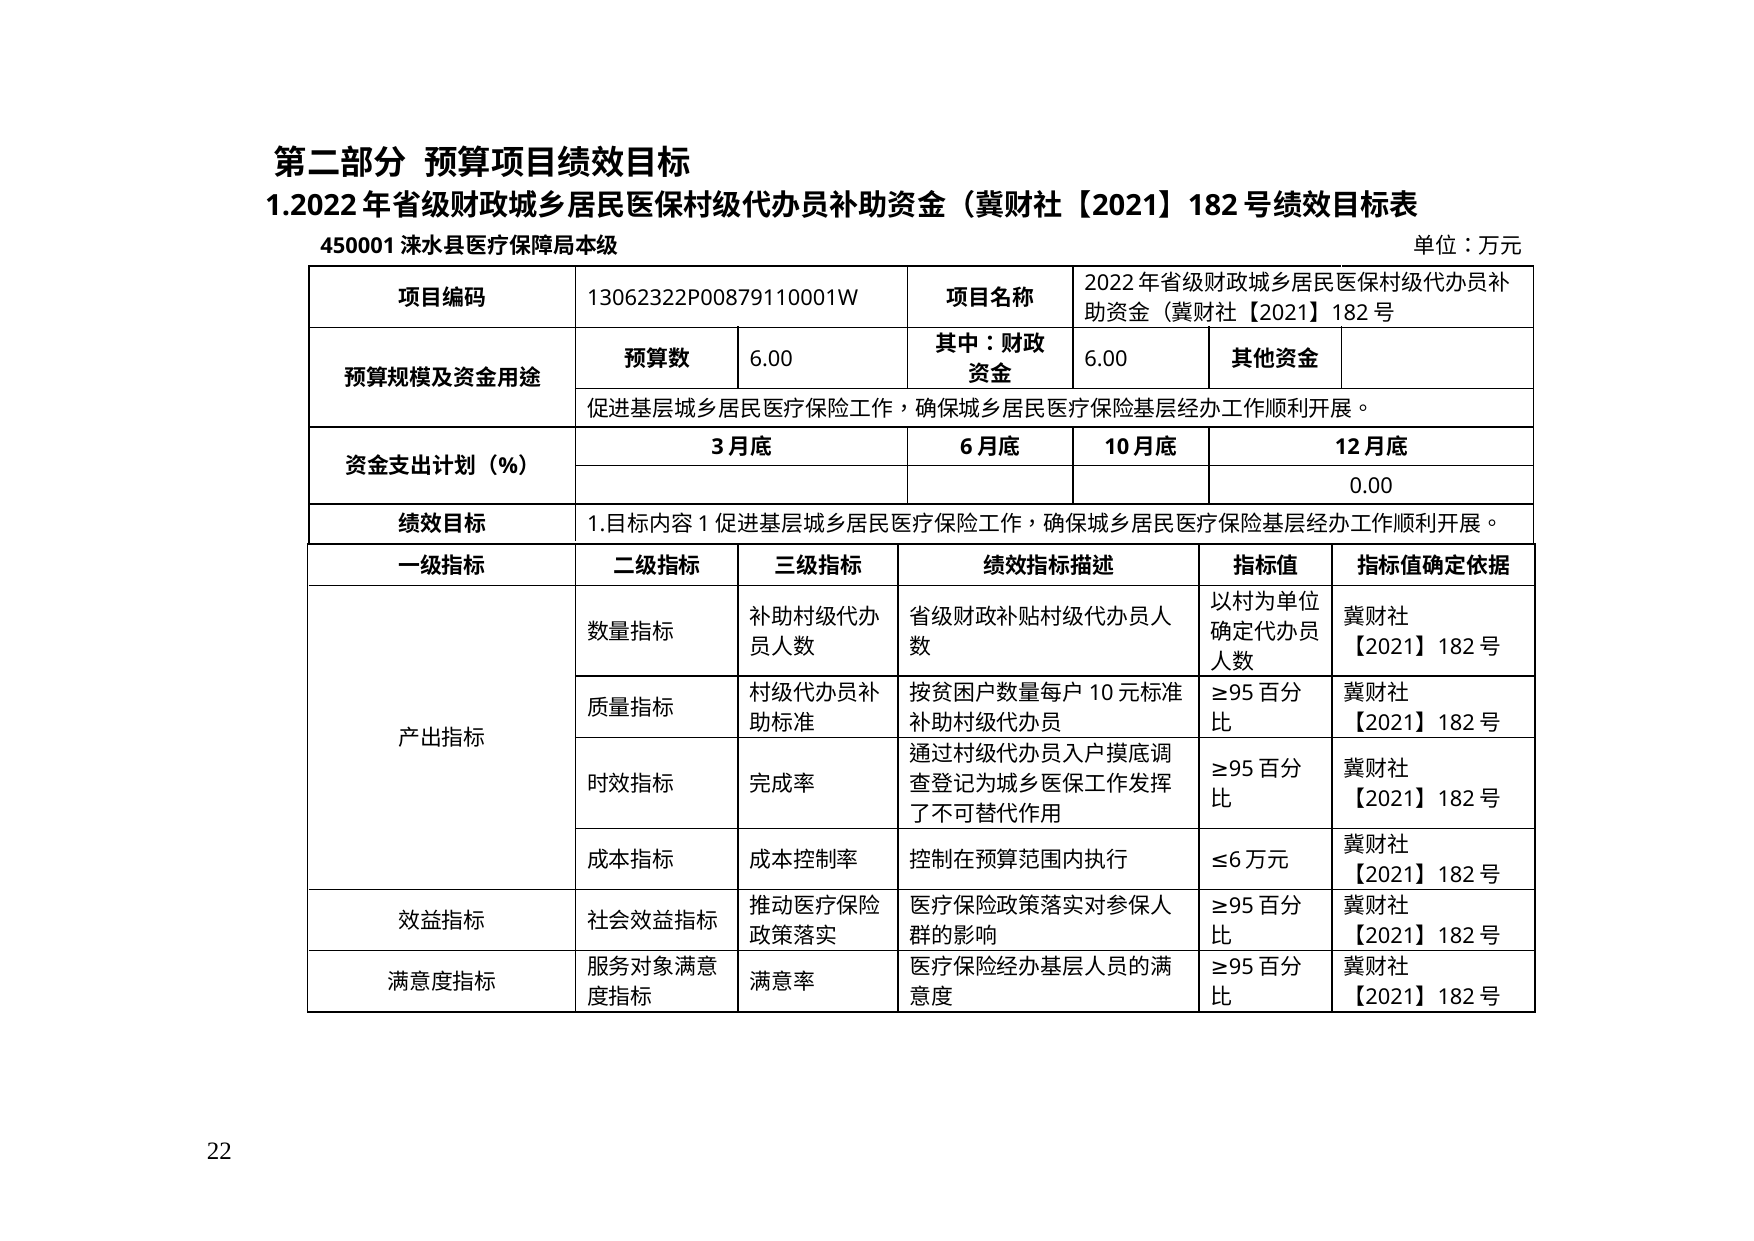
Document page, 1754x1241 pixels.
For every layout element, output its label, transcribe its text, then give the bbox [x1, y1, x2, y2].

table_cell 预算规模及资金用途 [310, 328, 575, 426]
table_cell 以村为单位确定代办员人数 [1200, 586, 1331, 675]
table_cell 冀财社【2021】182号 [1333, 951, 1534, 1011]
text 第二部分 预算项目绩效目标 [207, 136, 1636, 184]
table_header 指标值 [1200, 545, 1331, 584]
table_cell ≥95百分比 [1200, 890, 1331, 950]
table_cell 满意度指标 [308, 951, 575, 1011]
table_cell 绩效目标 [310, 505, 575, 541]
table_cell 效益指标 [308, 890, 575, 950]
table_cell 冀财社【2021】182号 [1333, 738, 1534, 827]
table_cell ≤6万元 [1200, 829, 1331, 889]
table_header 绩效指标描述 [899, 545, 1198, 584]
table_cell 医疗保险政策落实对参保人群的影响 [899, 890, 1198, 950]
table_header 指标值确定依据 [1333, 545, 1534, 584]
table_cell ≥95百分比 [1200, 677, 1331, 737]
table_cell 冀财社【2021】182号 [1333, 677, 1534, 737]
table_header 单位：万元 [1342, 226, 1533, 265]
table_cell 省级财政补贴村级代办员人数 [899, 586, 1198, 675]
table_cell 项目编码 [310, 267, 575, 326]
table_cell 冀财社【2021】182号 [1333, 586, 1534, 675]
table_cell 按贫困户数量每户10元标准补助村级代办员 [899, 677, 1198, 737]
text 1.2022年省级财政城乡居民医保村级代办员补助资金（冀财社【2021】182号绩效目标表 [207, 184, 1636, 224]
table_header 一级指标 [308, 545, 575, 584]
table_cell 村级代办员补助标准 [739, 677, 897, 737]
table_cell 6.00 [1074, 328, 1208, 388]
table_cell 推动医疗保险政策落实 [739, 890, 897, 950]
table_cell 6月底 [908, 428, 1072, 464]
table_cell 冀财社【2021】182号 [1333, 829, 1534, 889]
table_header 三级指标 [739, 545, 897, 584]
table_cell 冀财社【2021】182号 [1333, 890, 1534, 950]
table_cell 通过村级代办员入户摸底调查登记为城乡医保工作发挥了不可替代作用 [899, 738, 1198, 827]
table_cell 促进基层城乡居民医疗保险工作，确保城乡居民医疗保险基层经办工作顺利开展。 [576, 389, 1533, 426]
table_cell 6.00 [739, 328, 907, 388]
table_cell 0.00 [1210, 466, 1533, 503]
table_cell 时效指标 [576, 738, 737, 827]
table_cell 12月底 [1210, 428, 1533, 464]
table_cell 13062322P00879110001W [576, 267, 907, 326]
table_cell 控制在预算范围内执行 [899, 829, 1198, 889]
table_cell 医疗保险经办基层人员的满意度 [899, 951, 1198, 1011]
table_cell 数量指标 [576, 586, 737, 675]
table_cell 预算数 [576, 328, 737, 388]
table_cell 满意率 [739, 951, 897, 1011]
table_cell ≥95百分比 [1200, 951, 1331, 1011]
table_cell 成本控制率 [739, 829, 897, 889]
table_cell 项目名称 [908, 267, 1072, 326]
table_cell 成本指标 [576, 829, 737, 889]
table_cell 产出指标 [308, 586, 575, 889]
table_cell 3月底 [576, 428, 907, 464]
table_cell 完成率 [739, 738, 897, 827]
table_cell 服务对象满意度指标 [576, 951, 737, 1011]
table_header 二级指标 [576, 545, 737, 584]
table_cell 其中：财政 资金 [908, 328, 1072, 388]
table_cell [908, 466, 1072, 503]
table_cell 社会效益指标 [576, 890, 737, 950]
table_cell 资金支出计划（%） [310, 428, 575, 503]
table_header 450001涞水县医疗保障局本级 [310, 226, 1341, 265]
table_cell 2022年省级财政城乡居民医保村级代办员补助资金（冀财社【2021】182号 [1074, 267, 1533, 326]
table_cell ≥95百分比 [1200, 738, 1331, 827]
table_cell [1074, 466, 1208, 503]
table_cell 1.目标内容1 促进基层城乡居民医疗保险工作，确保城乡居民医疗保险基层经办工作顺利开展。 [576, 505, 1533, 541]
table_cell [576, 466, 907, 503]
table_cell 补助村级代办员人数 [739, 586, 897, 675]
table_cell 10月底 [1074, 428, 1208, 464]
table_cell 质量指标 [576, 677, 737, 737]
table_cell [1342, 328, 1533, 388]
table_cell 其他资金 [1210, 328, 1341, 388]
